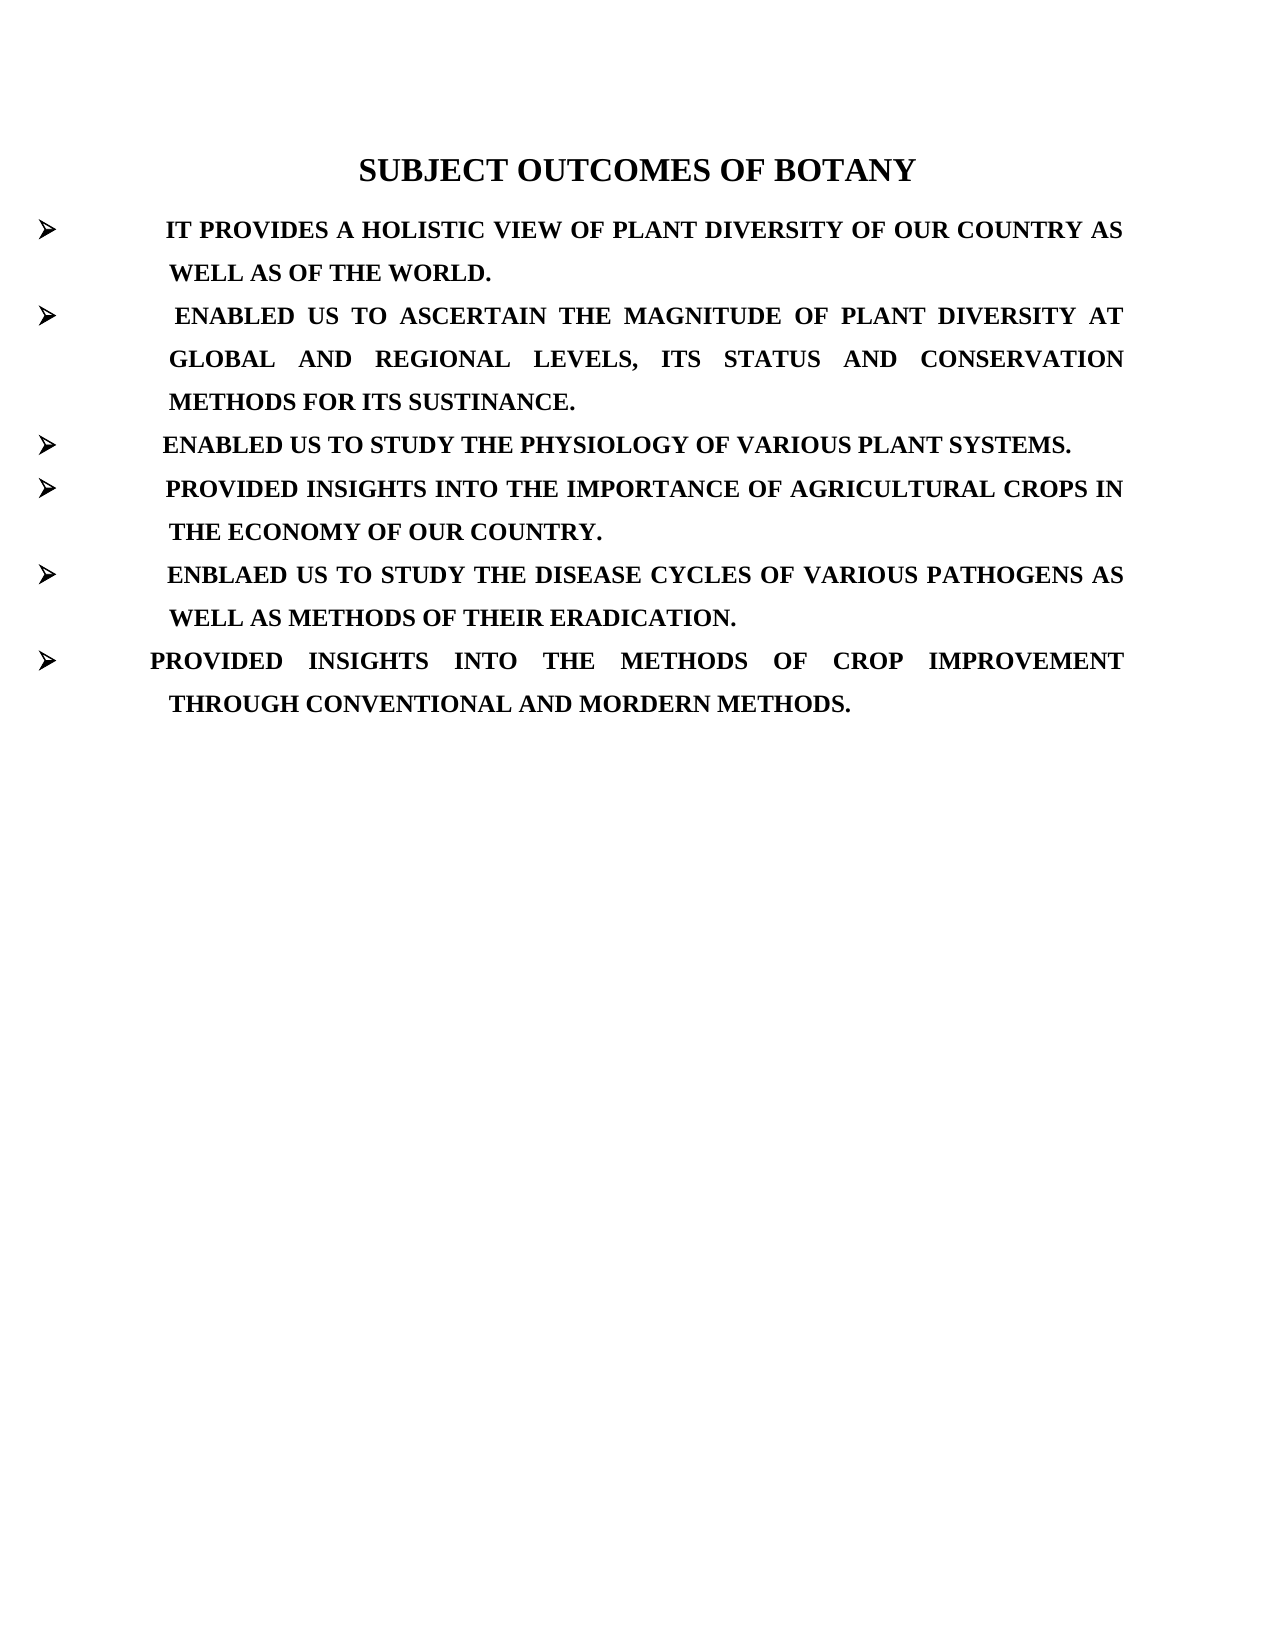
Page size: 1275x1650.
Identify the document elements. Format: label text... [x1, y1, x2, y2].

list ENABLED US TO STUDY THE PHYSIOLOGY OF VARIOUS PLANT SYSTEMS. [37, 431, 1125, 459]
text SUBJECT OUTCOMES OF BOTANY [150, 150, 1125, 188]
list PROVIDED INSIGHTS INTO THE METHODS OF CROP IMPROVEMENT THROUGH CONVENTIONAL AND MORDERN METHODS. [37, 646, 1125, 718]
list IT PROVIDES A HOLISTIC VIEW OF PLANT DIVERSITY OF OUR COUNTRY AS WELL AS OF THE WORLD. [37, 215, 1125, 287]
list PROVIDED INSIGHTS INTO THE IMPORTANCE OF AGRICULTURAL CROPS IN THE ECONOMY OF OUR COUNTRY. [37, 474, 1125, 546]
list ENBLAED US TO STUDY THE DISEASE CYCLES OF VARIOUS PATHOGENS AS WELL AS METHODS OF THEIR ERADICATION. [37, 560, 1125, 632]
list ENABLED US TO ASCERTAIN THE MAGNITUDE OF PLANT DIVERSITY AT GLOBAL AND REGIONAL LEVELS, ITS STATUS AND CONSERVATION METHODS FOR ITS SUSTINANCE. [37, 301, 1125, 416]
